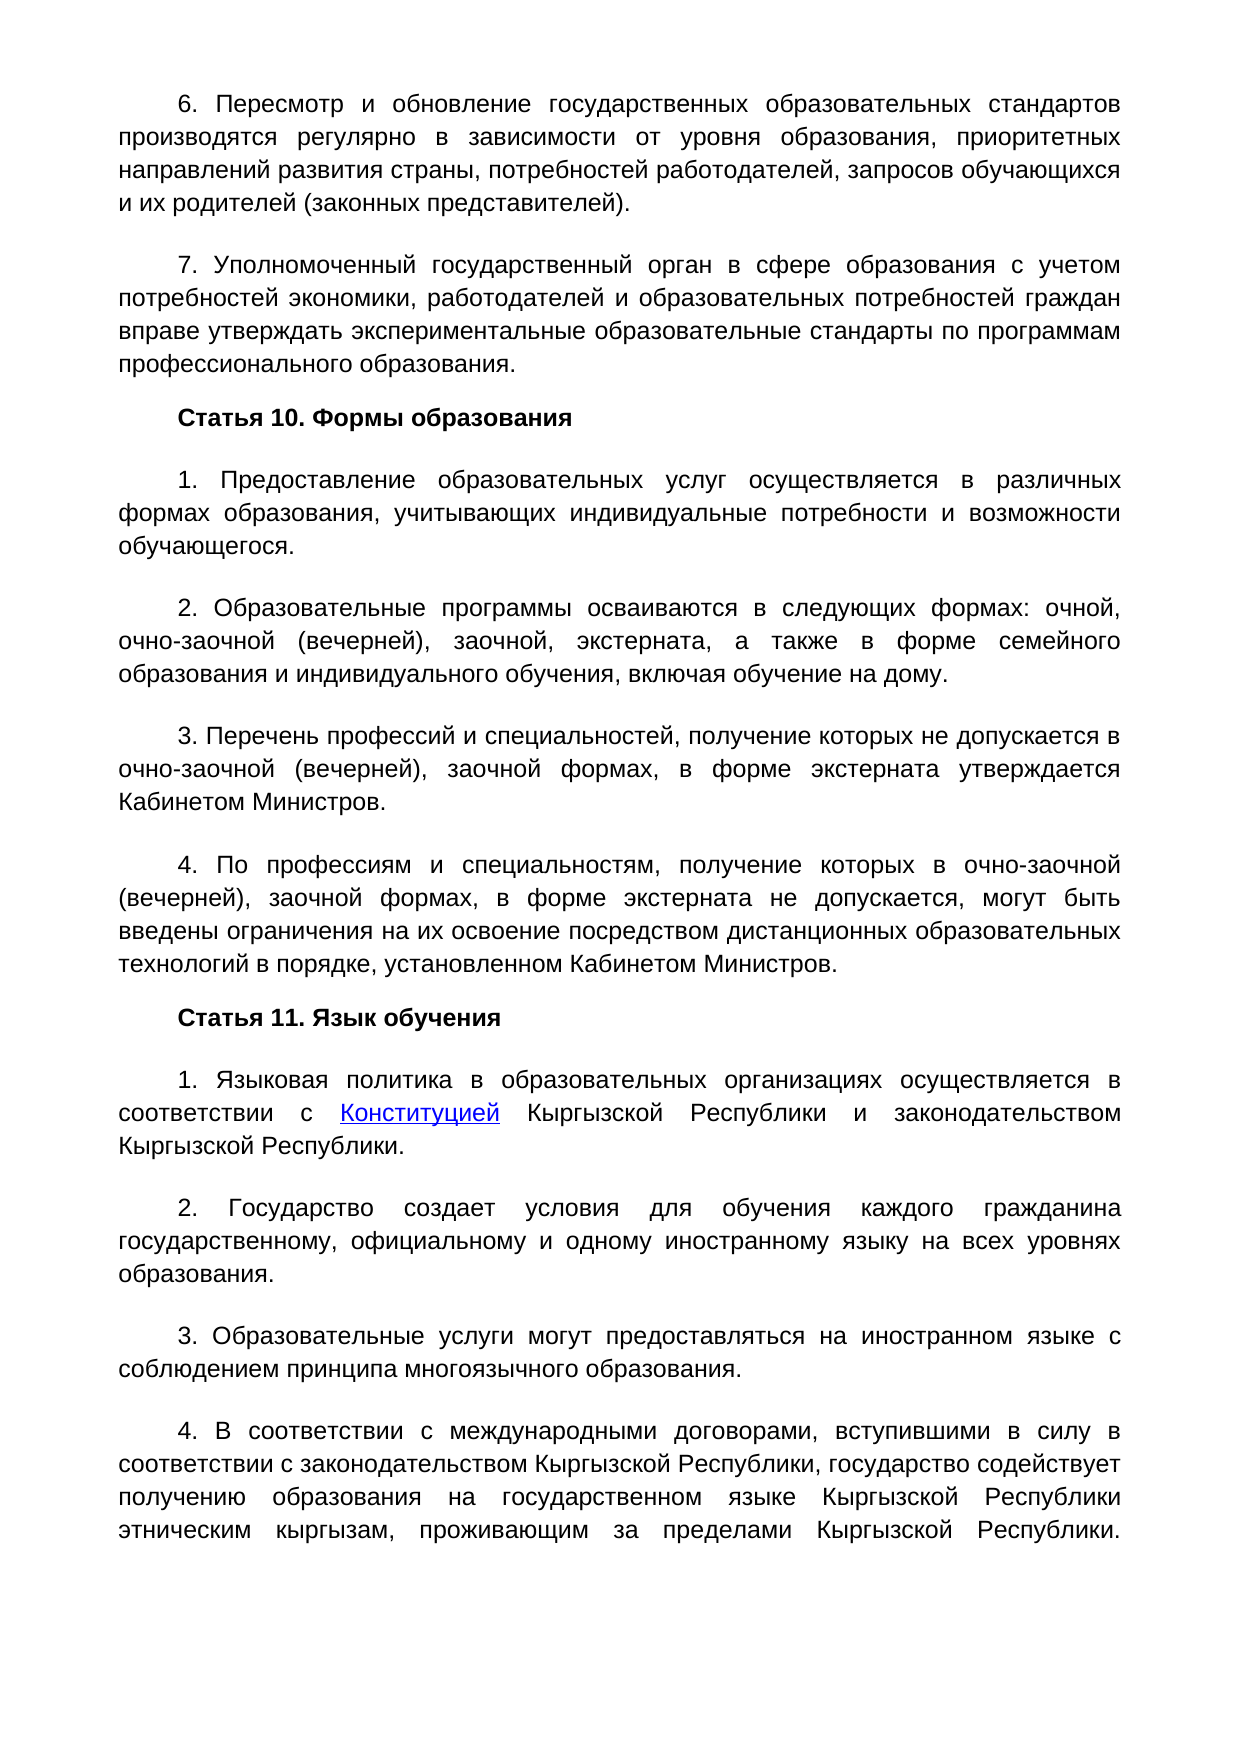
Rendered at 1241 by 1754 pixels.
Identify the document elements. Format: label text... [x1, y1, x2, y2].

text 7. Уполномоченный государственный орган в сфере образования с учетом потребностей экономики, работодателей и образовательных потребностей граждан вправе утверждать экспериментальные образовательные стандарты по программам профессионального образования. [118, 250, 1122, 378]
text 3. Перечень профессий и специальностей, получение которых не допускается в очно-заочной (вечерней), заочной формах, в форме экстерната утверждается Кабинетом Министров. [118, 721, 1122, 816]
text 3. Образовательные услуги могут предоставляться на иностранном языке с соблюдением принципа многоязычного образования. [118, 1321, 1122, 1383]
text 2. Образовательные программы осваиваются в следующих формах: очной, очно-заочной (вечерней), заочной, экстерната, а также в форме семейного образования и индивидуального обучения, включая обучение на дому. [118, 593, 1122, 688]
text 6. Пересмотр и обновление государственных образовательных стандартов производятся регулярно в зависимости от уровня образования, приоритетных направлений развития страны, потребностей работодателей, запросов обучающихся и их родителей (законных представителей). [118, 88, 1122, 216]
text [118, 1416, 1122, 1544]
text 4. По профессиям и специальностям, получение которых в очно-заочной (вечерней), заочной формах, в форме экстерната не допускается, могут быть введены ограничения на их освоение посредством дистанционных образовательных технологий в порядке, установленном Кабинетом Министров. [118, 849, 1122, 977]
text 2. Государство создает условия для обучения каждого гражданина государственному, официальному и одному иностранному языку на всех уровнях образования. [118, 1193, 1122, 1288]
text 1. Языковая политика в образовательных организациях осуществляется в соответствии с Конституцией Кыргызской Республики и законодательством Кыргызской Республики. [118, 1065, 1122, 1159]
text Статья 11. Язык обучения [118, 1002, 1122, 1031]
text Статья 10. Формы образования [118, 403, 1122, 431]
text 1. Предоставление образовательных услуг осуществляется в различных формах образования, учитывающих индивидуальные потребности и возможности обучающегося. [118, 465, 1122, 560]
